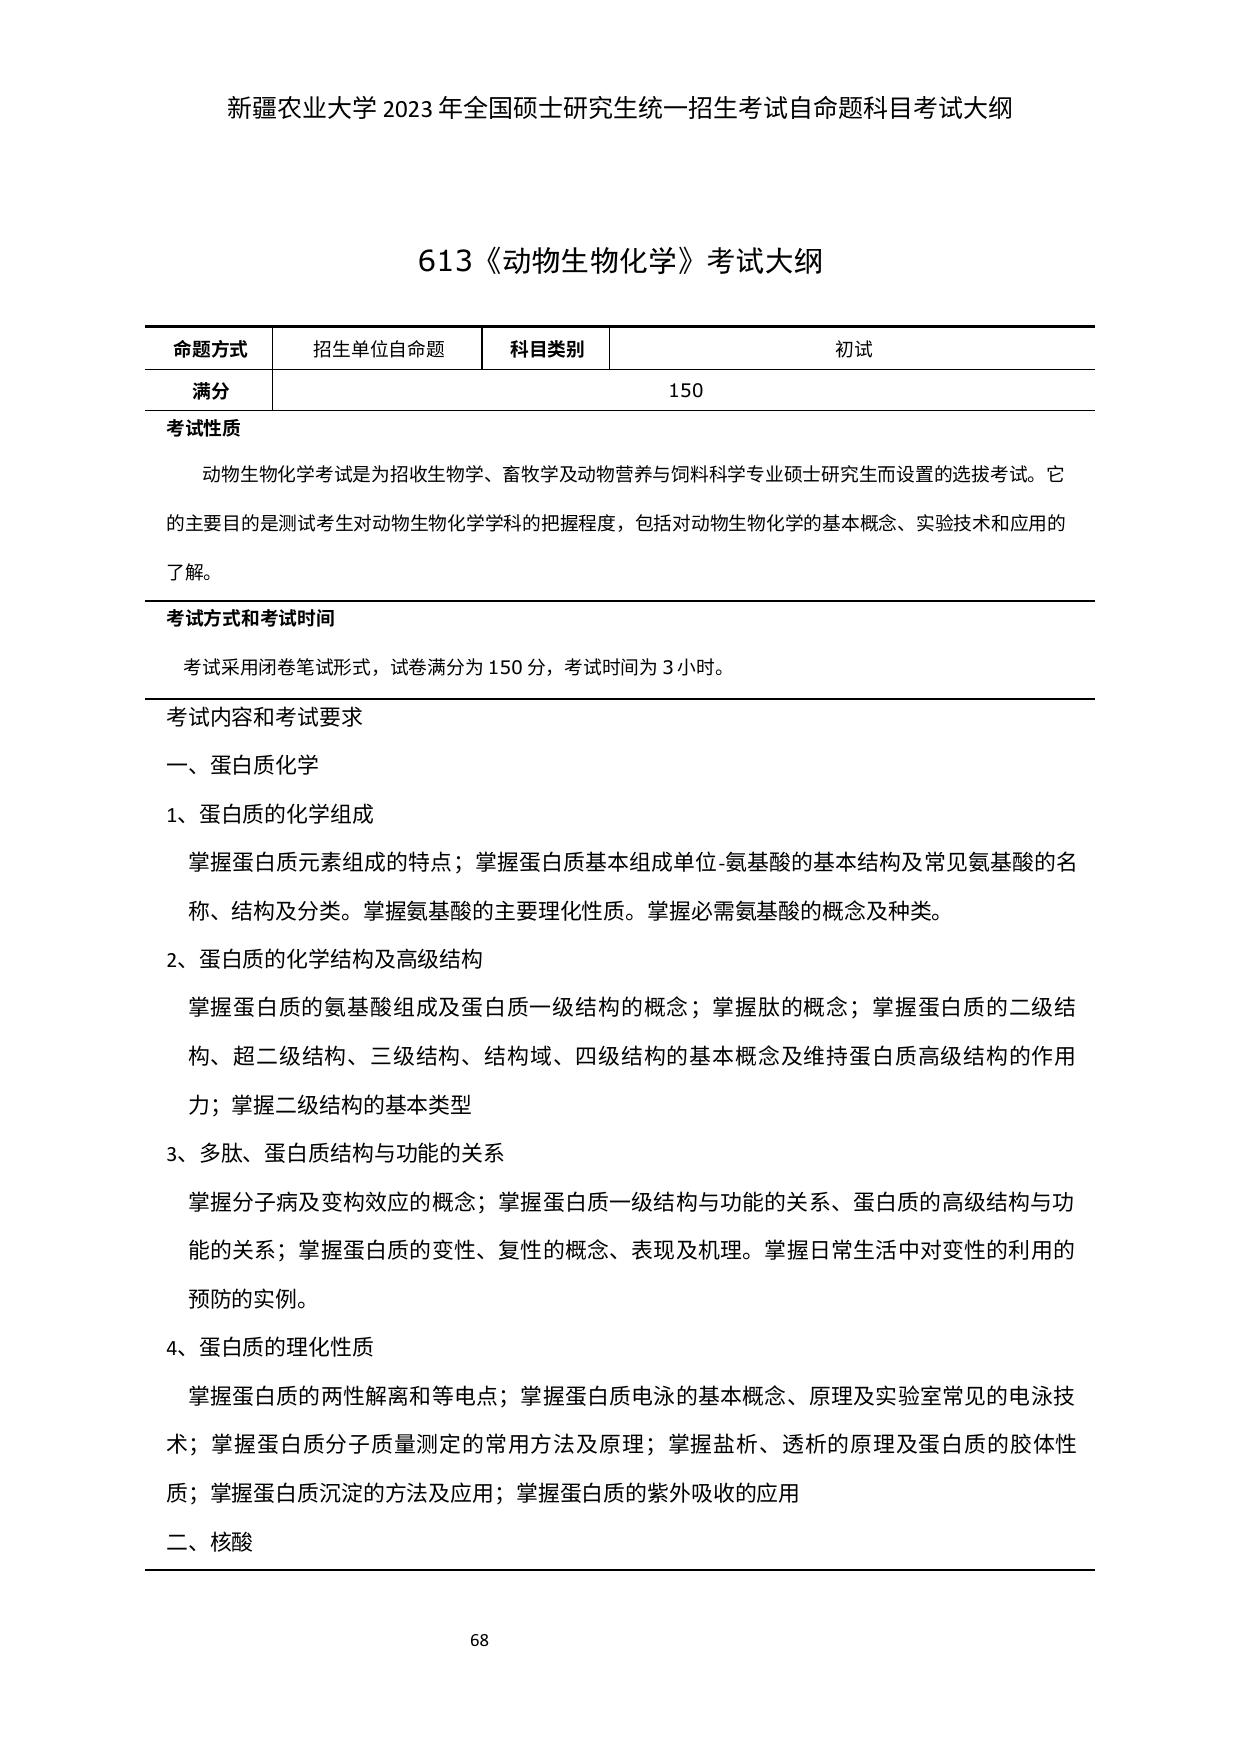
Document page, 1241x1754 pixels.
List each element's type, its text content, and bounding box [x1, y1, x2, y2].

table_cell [145, 700, 1095, 1569]
table_header 科目类别 [483, 328, 609, 369]
table_cell 考试性质 动物生物化学考试是为招收生物学、畜牧学及动物营养与饲料科学专业硕士研究生而设置的选拔考试。它的主要目的是测试考生对动物生物化学学科的把握程度，包括对动物生物化学的基本概念、实验技术和应用的了解。 [145, 411, 1095, 600]
table_header 初试 [610, 328, 1095, 369]
table_header 命题方式 [145, 328, 272, 369]
table_cell 考试方式和考试时间 考试采用闭卷笔试形式，试卷满分为150分，考试时间为3小时。 [145, 602, 1095, 698]
table_cell 满分 [145, 370, 272, 410]
text 613《动物生物化学》考试大纲 [187, 162, 1053, 292]
table_cell 150 [273, 370, 1095, 410]
table_header 招生单位自命题 [273, 328, 481, 369]
